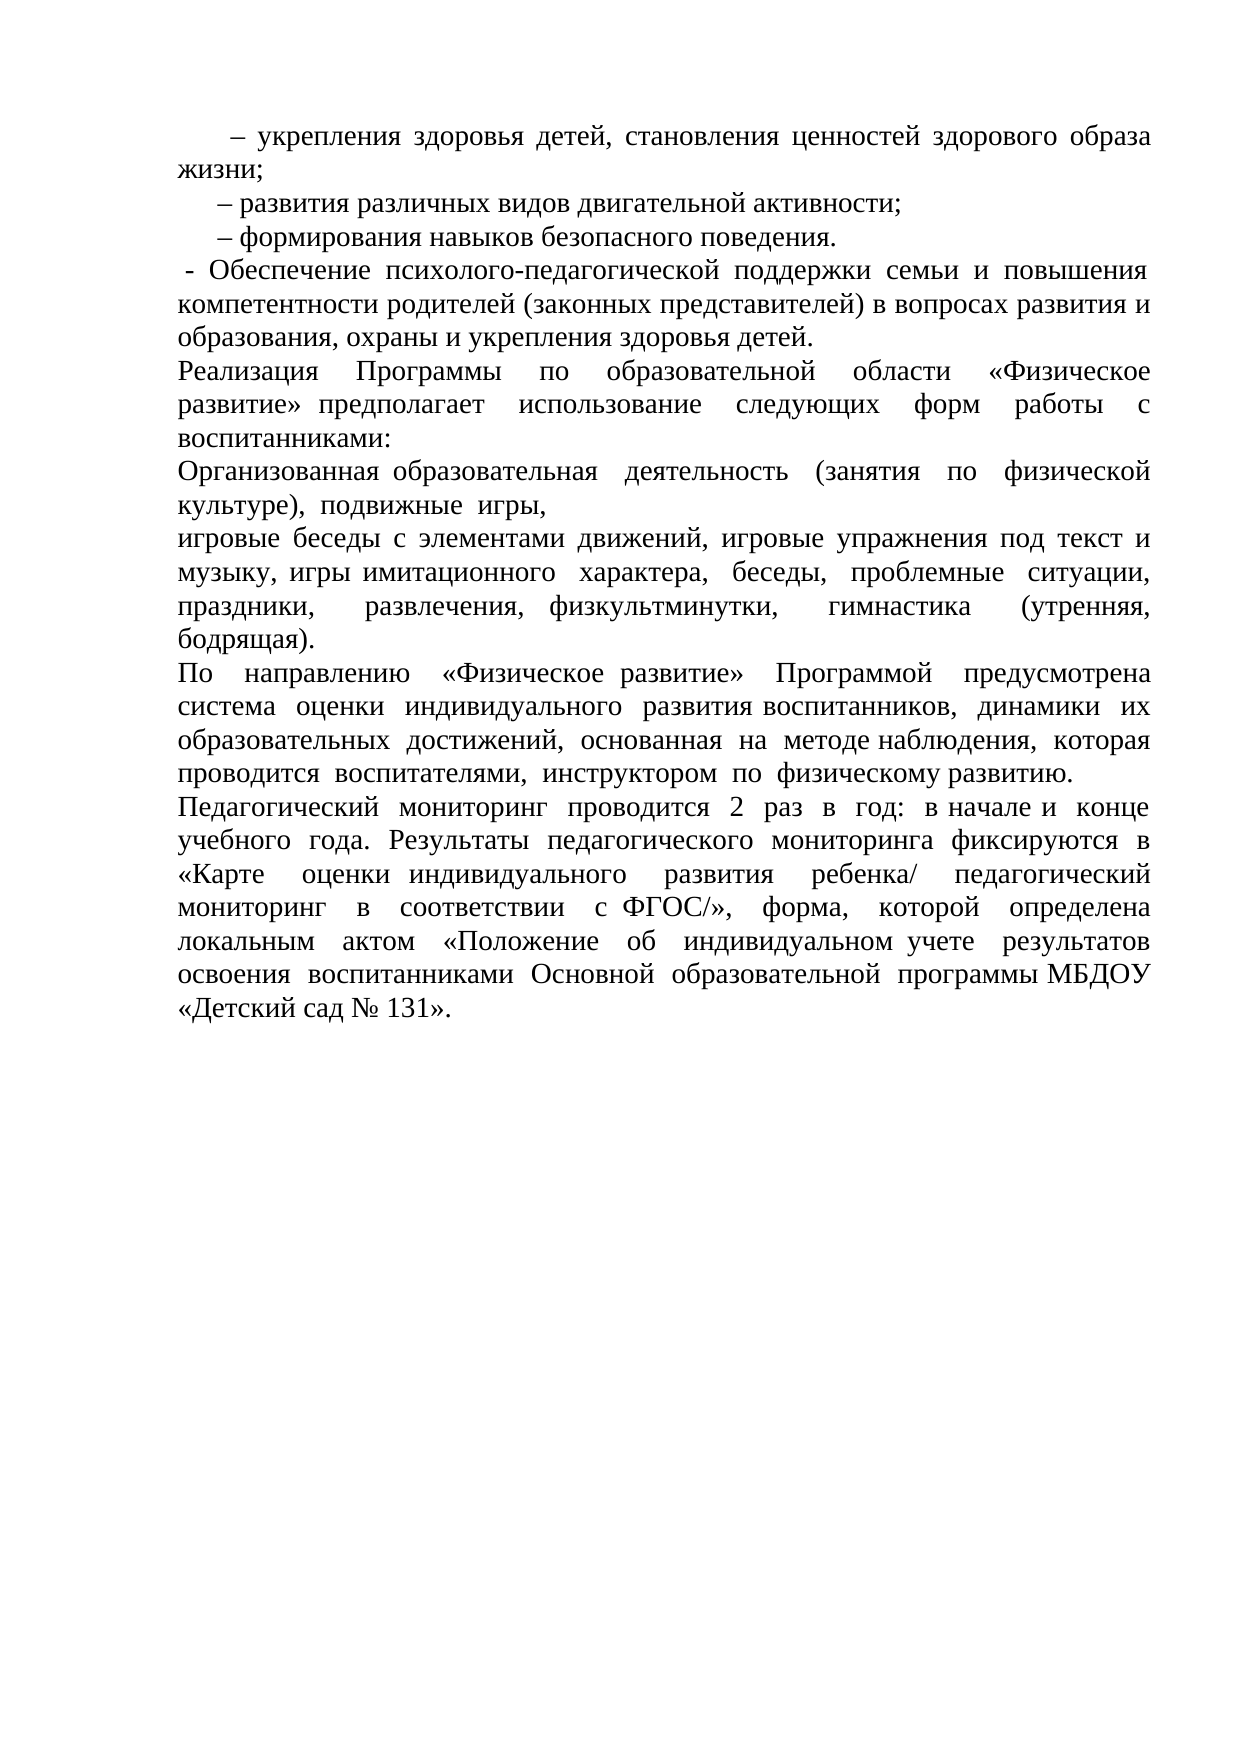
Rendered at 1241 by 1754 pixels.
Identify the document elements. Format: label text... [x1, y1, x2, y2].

text игровые беседы с элементами движений, игровые упражнения под текст и музыку, игры имитационного характера, беседы, проблемные ситуации, праздники, развлечения, физкультминутки, гимнастика (утренняя, бодрящая). [177, 521, 1152, 655]
text – формирования навыков безопасного поведения. [158, 219, 1240, 252]
text Реализация Программы по образовательной области «Физическое развитие» предполагает использование следующих форм работы с воспитанниками: [177, 353, 1152, 453]
text Педагогический мониторинг проводится 2 раз в год: в начале и конце учебного года. Результаты педагогического мониторинга фиксируются в «Карте оценки индивидуального развития ребенка/ педагогический мониторинг в соответствии с ФГОС/», форма, которой определена локальным актом «Положение об индивидуальном учете результатов освоения воспитанниками Основной образовательной программы МБДОУ «Детский сад № 131». [177, 789, 1152, 1024]
text Организованная образовательная деятельность (занятия по физической культуре), подвижные игры, [177, 453, 1152, 521]
text – укрепления здоровья детей, становления ценностей здорового образа жизни; [177, 118, 1152, 185]
text - Обеспечение психолого-педагогической поддержки семьи и повышения [177, 252, 1152, 286]
text По направлению «Физическое развитие» Программой предусмотрена система оценки индивидуального развития воспитанников, динамики их образовательных достижений, основанная на методе наблюдения, которая проводится воспитателями, инструктором по физическому развитию. [177, 655, 1152, 789]
text – развития различных видов двигательной активности; [158, 185, 1240, 219]
text компетентности родителей (законных представителей) в вопросах развития и образования, охраны и укрепления здоровья детей. [177, 286, 1152, 353]
